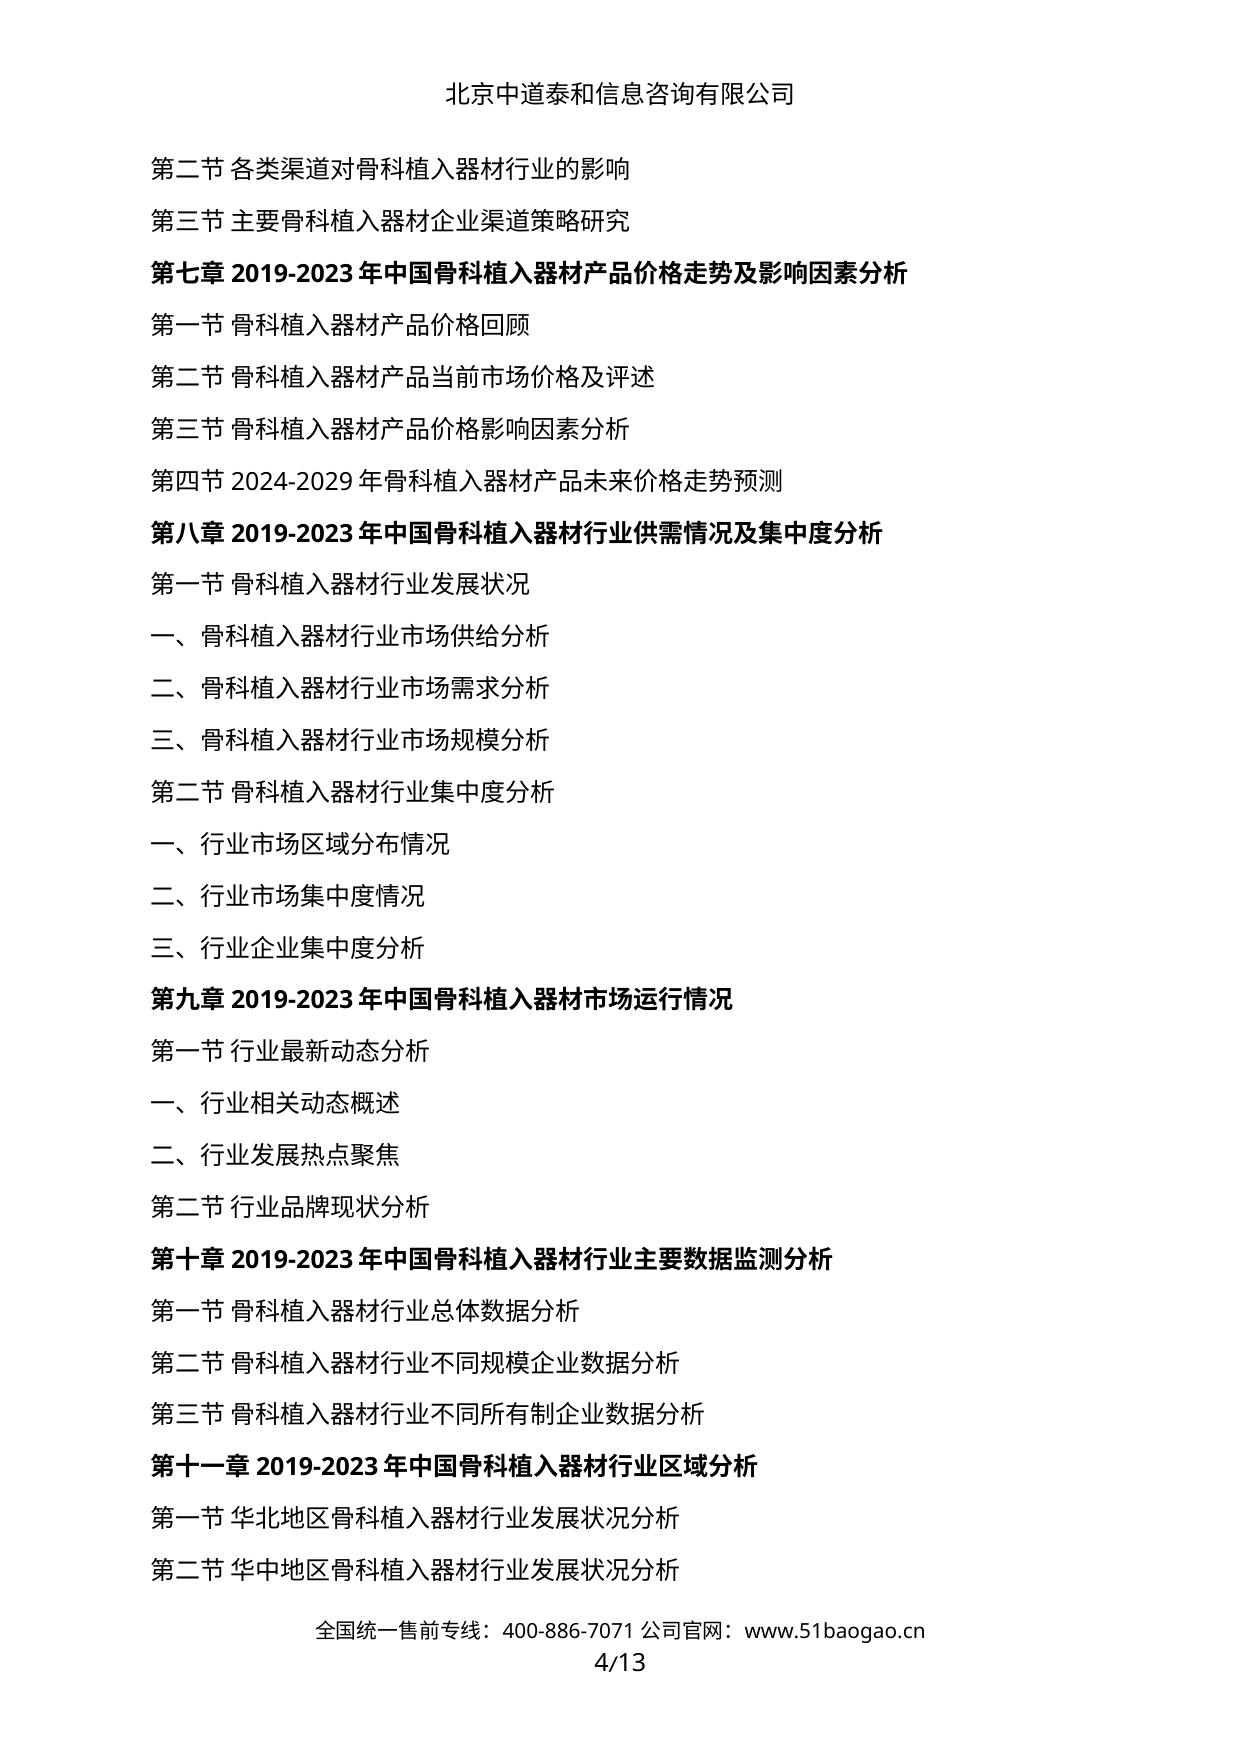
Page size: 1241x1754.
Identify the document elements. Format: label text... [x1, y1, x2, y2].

text 第一节 行业最新动态分析 [150, 1032, 1090, 1068]
text 第一节 华北地区骨科植入器材行业发展状况分析 [150, 1499, 1090, 1535]
text 第一节 骨科植入器材行业发展状况 [150, 565, 1090, 601]
text 二、骨科植入器材行业市场需求分析 [150, 669, 1090, 705]
text 二、行业发展热点聚焦 [150, 1136, 1090, 1172]
text 一、骨科植入器材行业市场供给分析 [150, 617, 1090, 653]
text 第二节 骨科植入器材行业集中度分析 [150, 772, 1090, 809]
text 第三节 骨科植入器材行业不同所有制企业数据分析 [150, 1395, 1090, 1431]
text 第十章 2019-2023年中国骨科植入器材行业主要数据监测分析 [150, 1239, 1090, 1276]
text 第九章 2019-2023年中国骨科植入器材市场运行情况 [150, 980, 1090, 1016]
text 第一节 骨科植入器材产品价格回顾 [150, 306, 1090, 342]
text 一、行业市场区域分布情况 [150, 824, 1090, 861]
text 第十一章 2019-2023年中国骨科植入器材行业区域分析 [150, 1447, 1090, 1483]
text 三、行业企业集中度分析 [150, 928, 1090, 964]
text 第四节 2024-2029年骨科植入器材产品未来价格走势预测 [150, 461, 1090, 497]
text 第二节 骨科植入器材行业不同规模企业数据分析 [150, 1343, 1090, 1379]
text 第二节 华中地区骨科植入器材行业发展状况分析 [150, 1551, 1090, 1587]
text 一、行业相关动态概述 [150, 1084, 1090, 1120]
text 第三节 主要骨科植入器材企业渠道策略研究 [150, 202, 1090, 238]
text 二、行业市场集中度情况 [150, 876, 1090, 912]
text 第八章 2019-2023年中国骨科植入器材行业供需情况及集中度分析 [150, 513, 1090, 549]
text 三、骨科植入器材行业市场规模分析 [150, 721, 1090, 757]
text 第三节 骨科植入器材产品价格影响因素分析 [150, 409, 1090, 446]
text 第二节 骨科植入器材产品当前市场价格及评述 [150, 357, 1090, 394]
text 第二节 各类渠道对骨科植入器材行业的影响 [150, 150, 1090, 186]
text 第二节 行业品牌现状分析 [150, 1187, 1090, 1224]
text 第七章 2019-2023年中国骨科植入器材产品价格走势及影响因素分析 [150, 254, 1090, 290]
text 第一节 骨科植入器材行业总体数据分析 [150, 1291, 1090, 1327]
